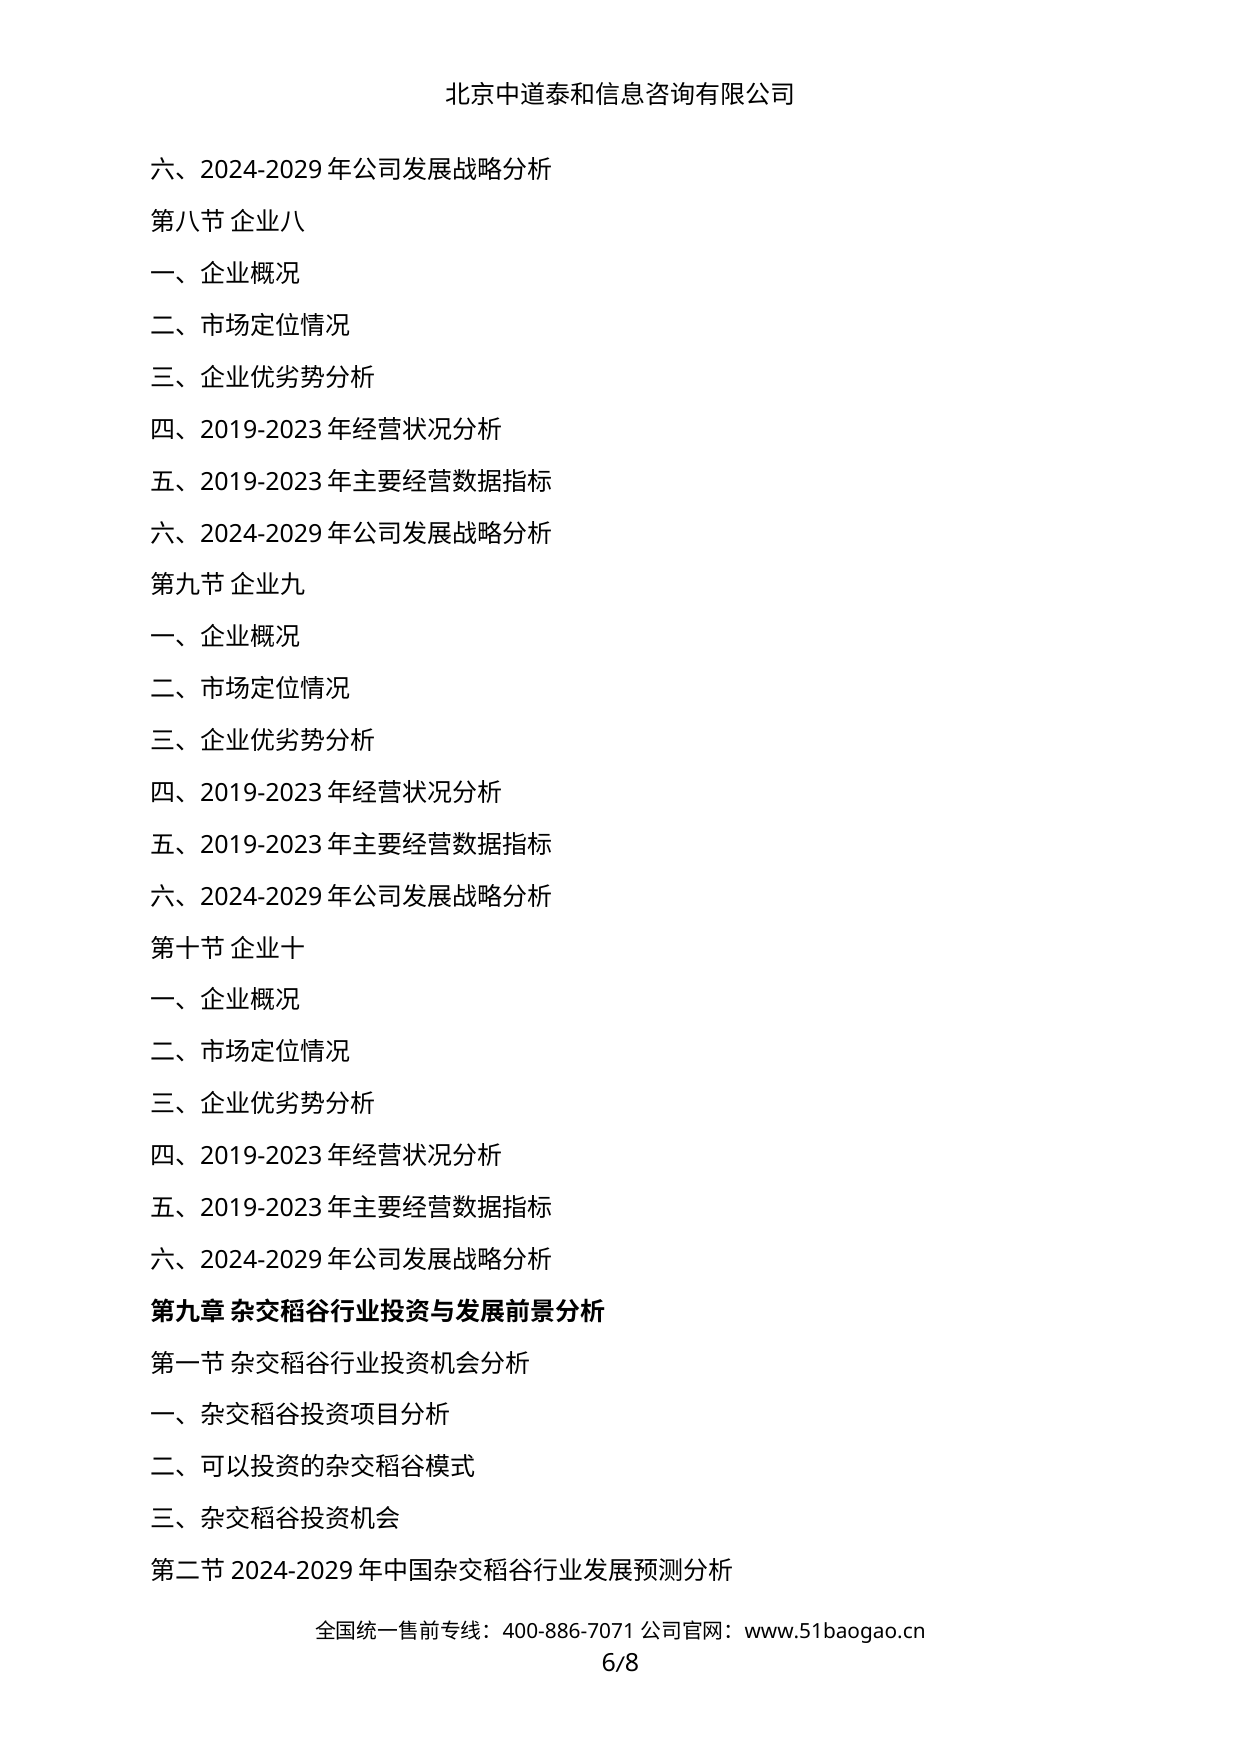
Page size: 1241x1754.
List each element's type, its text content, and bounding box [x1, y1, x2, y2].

text 二、市场定位情况 [150, 1032, 1090, 1068]
text 六、2024-2029年公司发展战略分析 [150, 513, 1090, 549]
text 一、杂交稻谷投资项目分析 [150, 1395, 1090, 1431]
text 第一节 杂交稻谷行业投资机会分析 [150, 1343, 1090, 1379]
text 四、2019-2023年经营状况分析 [150, 409, 1090, 446]
text 第二节 2024-2029年中国杂交稻谷行业发展预测分析 [150, 1551, 1090, 1587]
text 二、市场定位情况 [150, 669, 1090, 705]
text 三、企业优劣势分析 [150, 721, 1090, 757]
text 第九节 企业九 [150, 565, 1090, 601]
text 三、杂交稻谷投资机会 [150, 1499, 1090, 1535]
text 一、企业概况 [150, 617, 1090, 653]
text 四、2019-2023年经营状况分析 [150, 1136, 1090, 1172]
text 六、2024-2029年公司发展战略分析 [150, 876, 1090, 912]
text 六、2024-2029年公司发展战略分析 [150, 1239, 1090, 1276]
text 二、市场定位情况 [150, 306, 1090, 342]
text 三、企业优劣势分析 [150, 1084, 1090, 1120]
text 一、企业概况 [150, 980, 1090, 1016]
text 第九章 杂交稻谷行业投资与发展前景分析 [150, 1291, 1090, 1327]
text 二、可以投资的杂交稻谷模式 [150, 1447, 1090, 1483]
text 六、2024-2029年公司发展战略分析 [150, 150, 1090, 186]
text 四、2019-2023年经营状况分析 [150, 772, 1090, 809]
text 第十节 企业十 [150, 928, 1090, 964]
text 第八节 企业八 [150, 202, 1090, 238]
text 五、2019-2023年主要经营数据指标 [150, 824, 1090, 861]
text 三、企业优劣势分析 [150, 357, 1090, 394]
text 一、企业概况 [150, 254, 1090, 290]
text 五、2019-2023年主要经营数据指标 [150, 1187, 1090, 1224]
text 五、2019-2023年主要经营数据指标 [150, 461, 1090, 497]
